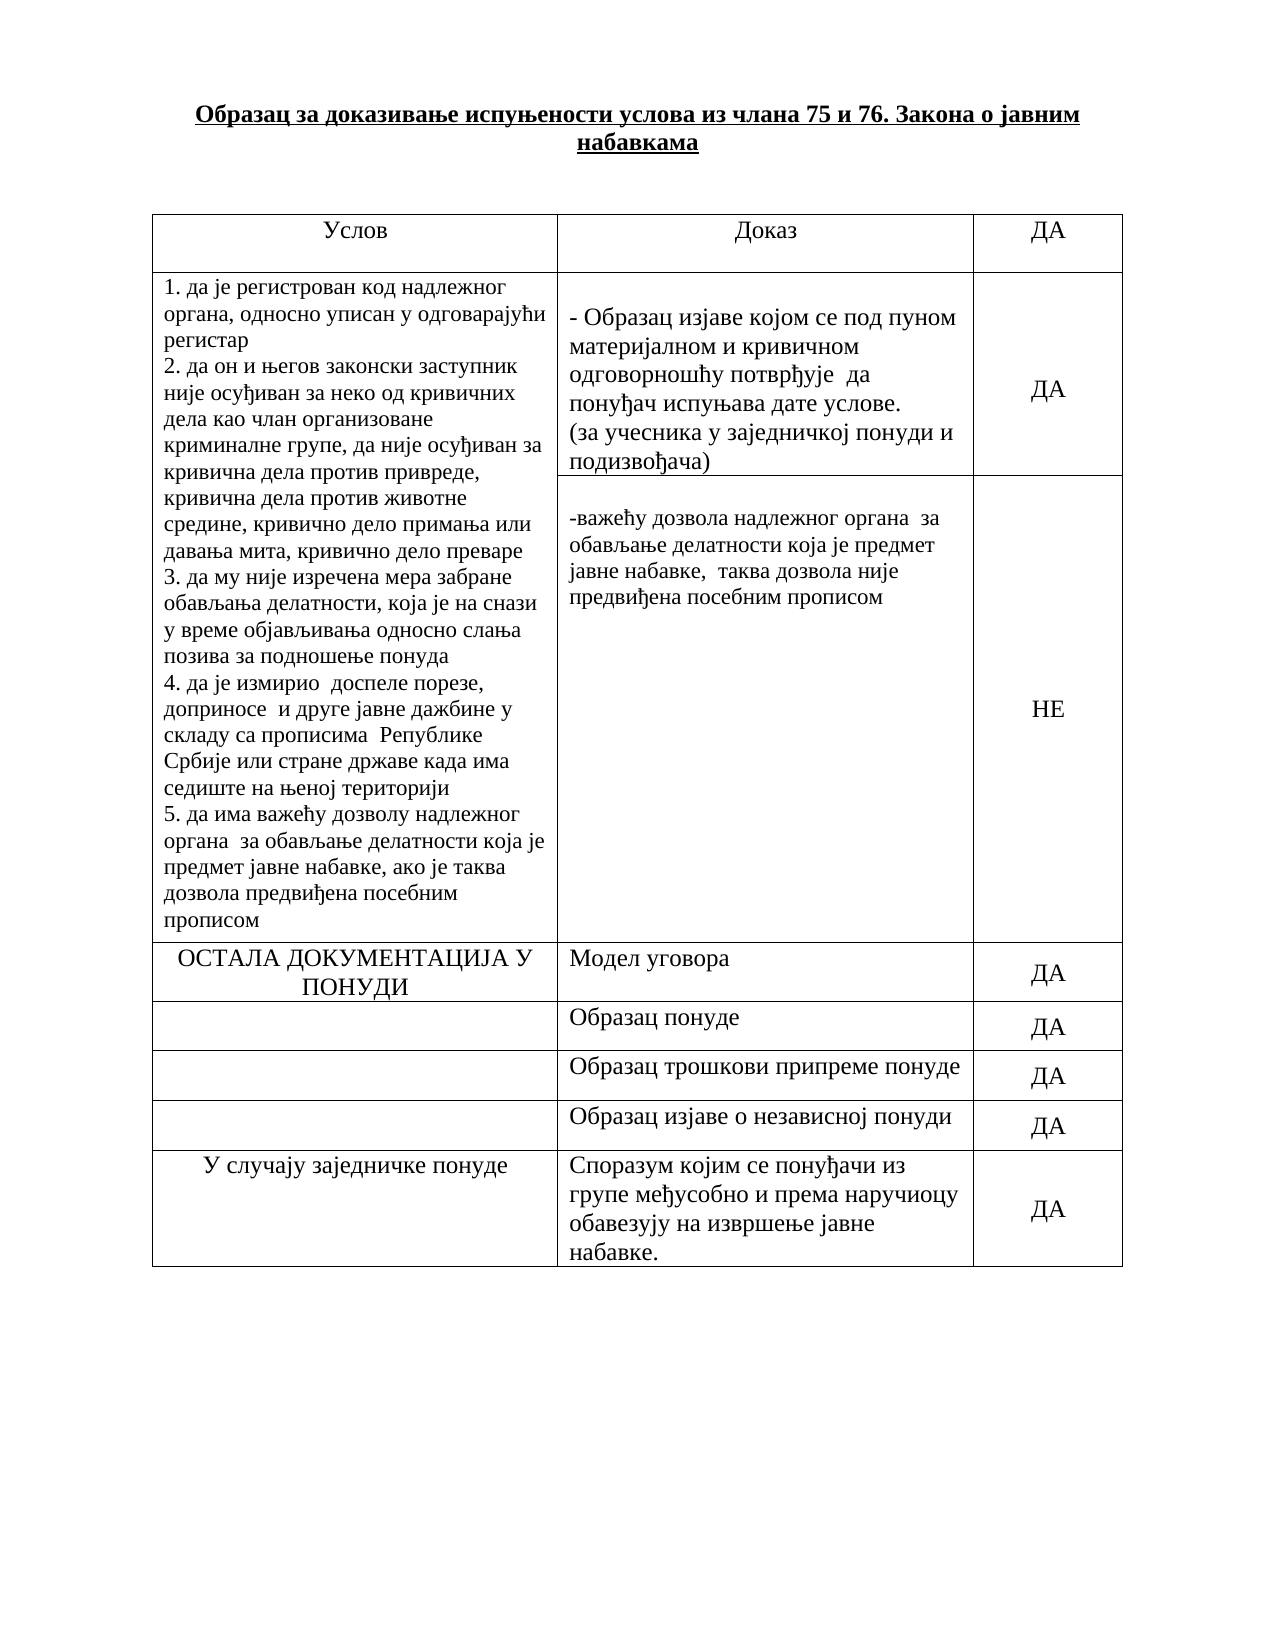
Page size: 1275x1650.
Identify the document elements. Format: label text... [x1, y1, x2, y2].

table_cell -важећу дозвола надлежног органа за обављање делатности која је предмет јавне набавке, таква дозвола није предвиђена посебним прописом [558, 476, 973, 942]
table_cell Споразум којим се понуђачи из групе међусобно и према наручиоцу обавезују на извршење јавне набавке. [558, 1151, 973, 1266]
table_cell [153, 1101, 557, 1149]
table_cell [153, 1002, 557, 1050]
table_cell Образац понуде [558, 1002, 973, 1050]
table_cell Образац изјаве о независној понуди [558, 1101, 973, 1149]
table_cell НЕ [974, 476, 1122, 942]
table_cell ДА [974, 1002, 1122, 1050]
table_header Доказ [558, 215, 973, 272]
table_cell ДА [974, 943, 1122, 1001]
table_cell [153, 1051, 557, 1100]
table_cell ДА [974, 1151, 1122, 1266]
table_cell ДА [974, 1051, 1122, 1100]
table_cell 1. да је регистрован код надлежног органа, односно уписан у одговарајући регистар 2. да он и његов законски заступник није осуђиван за неко од кривичних дела као члан организоване криминалне групе, да није осуђиван за кривична дела против привреде, кривична дела против животне средине, кривично дело примања или давања мита, кривично дело преваре 3. да му није изречена мера забране обављања делатности, која је на снази у време објављивања односно слања позива за подношење понуда 4. да је измирио доспеле порезе, доприносе и друге јавне дажбине у складу са прописима Републике Србије или стране државе када има седиште на њеној територији 5. да има важећу дозволу надлежног органа за обављање делатности која је предмет јавне набавке, ако је таква дозвола предвиђена посебним прописом [153, 273, 557, 942]
table_cell ОСТАЛА ДОКУМЕНТАЦИЈА У ПОНУДИ [153, 943, 557, 1001]
table_cell - Образац изјаве којом се под пуном материјалном и кривичном одговорношћу потврђује да понуђач испуњава дате услове. (за учесника у заједничкој понуди и подизвођача) [558, 273, 973, 474]
table_cell ДА [974, 273, 1122, 474]
table_header Услов [153, 215, 557, 272]
table_cell ДА [974, 1101, 1122, 1149]
table_cell У случају заједничке понуде [153, 1151, 557, 1266]
table_header ДА [974, 215, 1122, 272]
text Образац за доказивање испуњености услова из члана 75 и 76. Закона о јавним набавкама [148, 99, 1127, 156]
table_cell Модел уговора [558, 943, 973, 1001]
table_cell Образац трошкови припреме понуде [558, 1051, 973, 1100]
